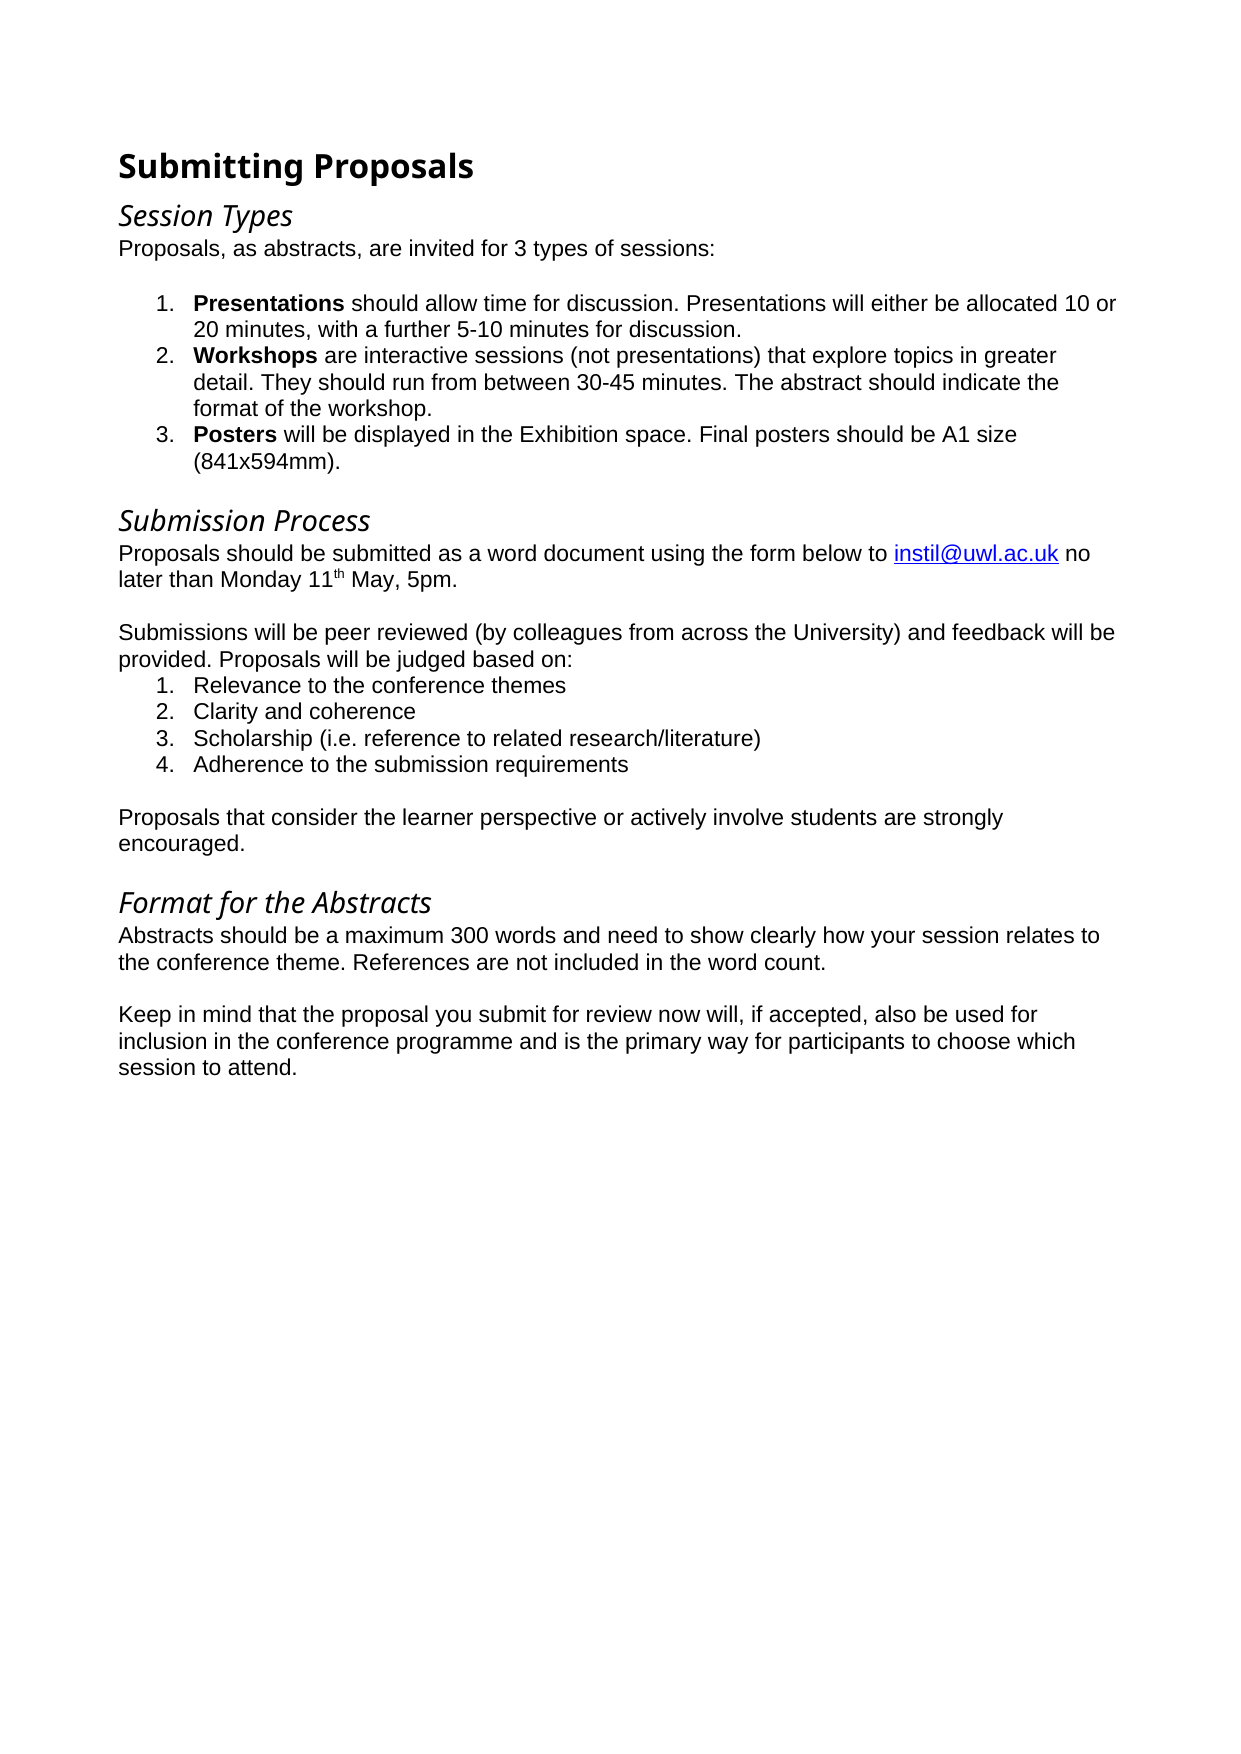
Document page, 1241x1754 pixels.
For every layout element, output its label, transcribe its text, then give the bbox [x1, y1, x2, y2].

text Proposals that consider the learner perspective or actively involve students are strongly encouraged. [118, 804, 1122, 856]
text Proposals, as abstracts, are invited for 3 types of sessions: [118, 234, 1122, 289]
list Clarity and coherence [156, 698, 1122, 724]
text Submissions will be peer reviewed (by colleagues from across the University) and feedback will be provided. Proposals will be judged based on: [118, 619, 1122, 672]
list Workshops are interactive sessions (not presentations) that explore topics in greater detail. They should run from between 30-45 minutes. The abstract should indicate the format of the workshop. [156, 342, 1122, 421]
text Proposals should be submitted as a word document using the form below to instil@uwl.ac.uk no later than Monday 11th May, 5pm. [118, 540, 1122, 593]
list Posters will be displayed in the Exhibition space. Final posters should be A1 size (841x594mm). [156, 421, 1122, 474]
text Submission Process [118, 500, 1122, 540]
list Relevance to the conference themes [156, 672, 1122, 698]
text Format for the Abstracts [118, 883, 1122, 922]
text Keep in mind that the proposal you submit for review now will, if accepted, also be used for inclusion in the conference programme and is the primary way for participants to choose which session to attend. [118, 1001, 1122, 1081]
subtitle Submitting Proposals [118, 143, 1122, 188]
list Adherence to the submission requirements [156, 751, 1122, 777]
text Abstracts should be a maximum 300 words and need to show clearly how your session relates to the conference theme. References are not included in the word count. [118, 922, 1122, 975]
list Scholarship (i.e. reference to related research/literature) [156, 724, 1122, 751]
text Session Types [118, 195, 1122, 234]
list Presentations should allow time for discussion. Presentations will either be allocated 10 or 20 minutes, with a further 5-10 minutes for discussion. [156, 289, 1122, 342]
